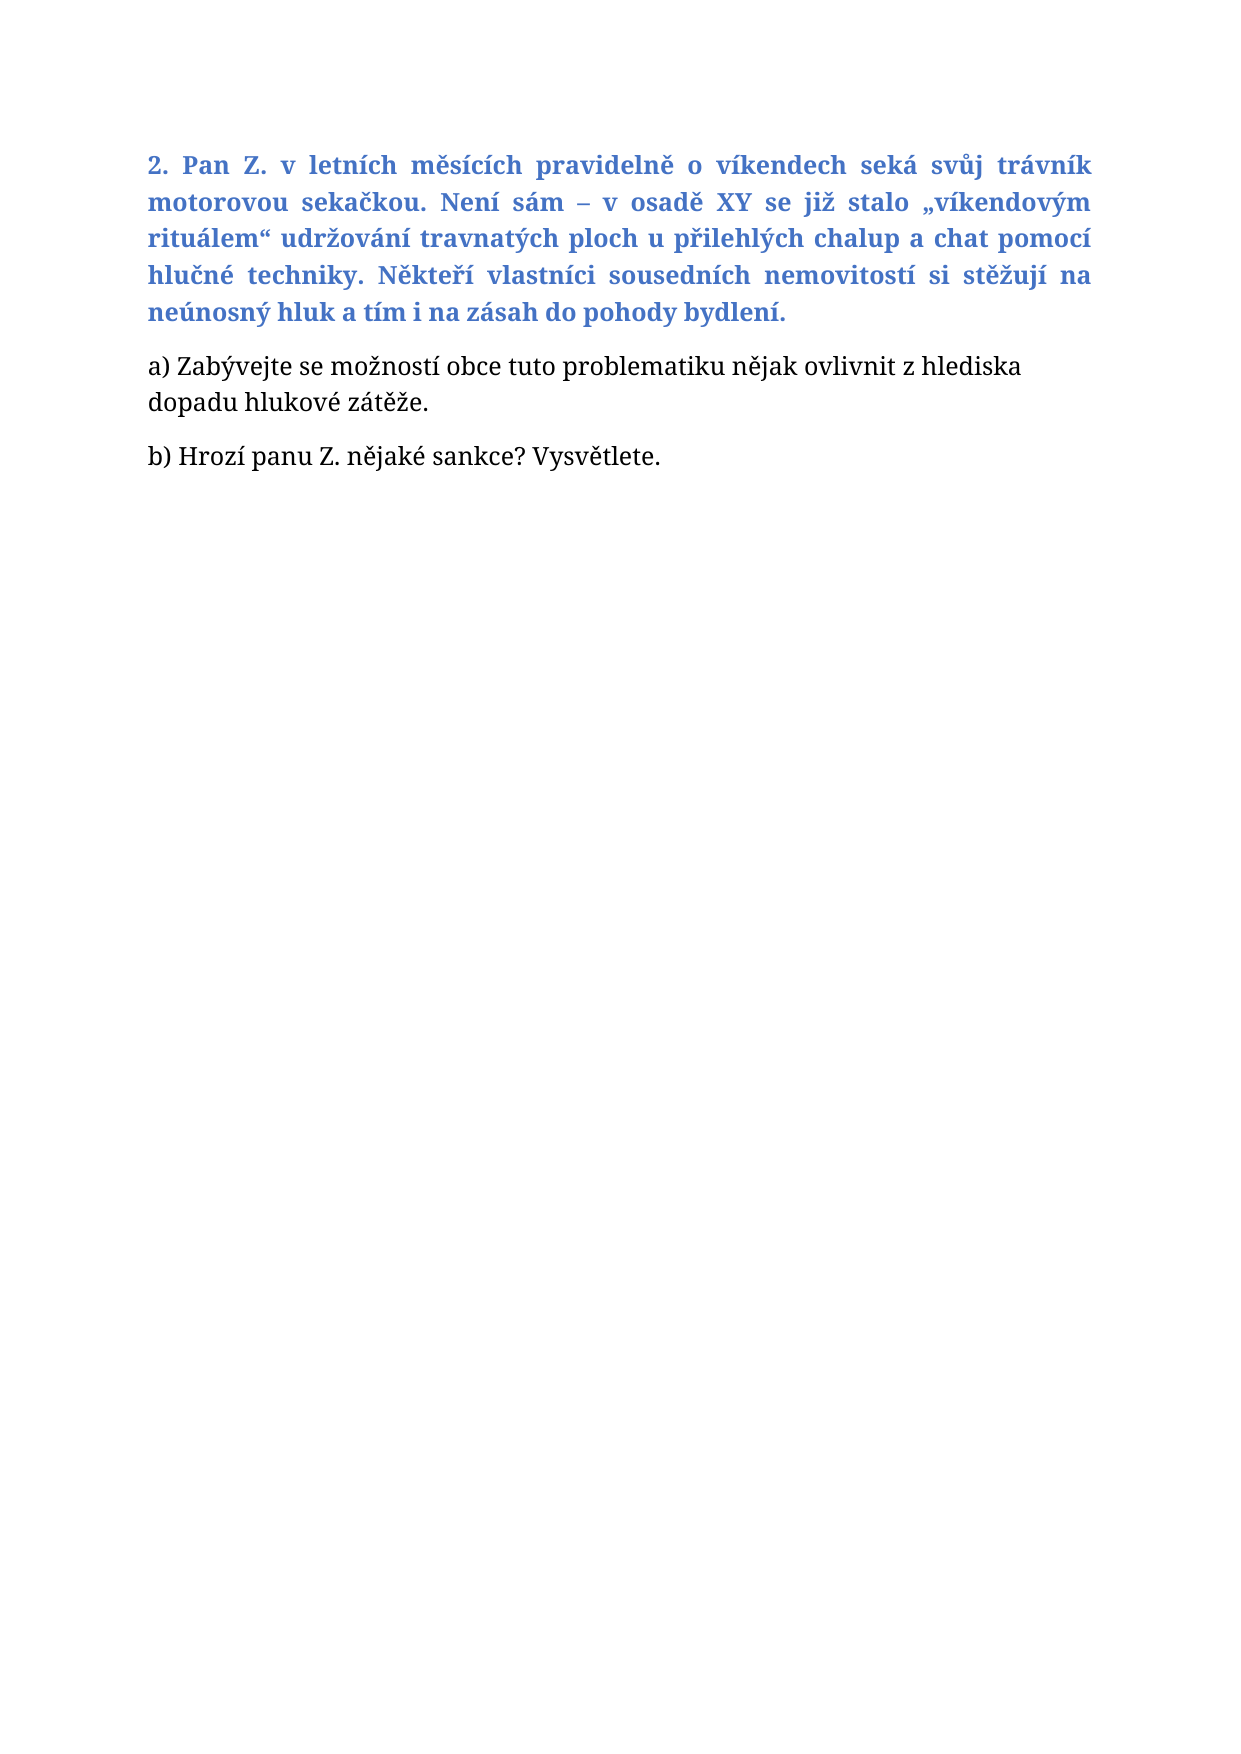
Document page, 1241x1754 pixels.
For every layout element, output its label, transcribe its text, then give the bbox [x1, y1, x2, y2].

text b) Hrozí panu Z. nějaké sankce? Vysvětlete. [148, 438, 1093, 472]
text a) Zabývejte se možností obce tuto problematiku nějak ovlivnit z hlediska dopadu hlukové zátěže. [148, 348, 1093, 419]
text 2. Pan Z. v letních měsících pravidelně o víkendech seká svůj trávník motorovou sekačkou. Není sám – v osadě XY se již stalo „víkendovým rituálem“ udržování travnatých ploch u přilehlých chalup a chat pomocí hlučné techniky. Někteří vlastníci sousedních nemovitostí si stěžují na neúnosný hluk a tím i na zásah do pohody bydlení. [148, 148, 1093, 329]
